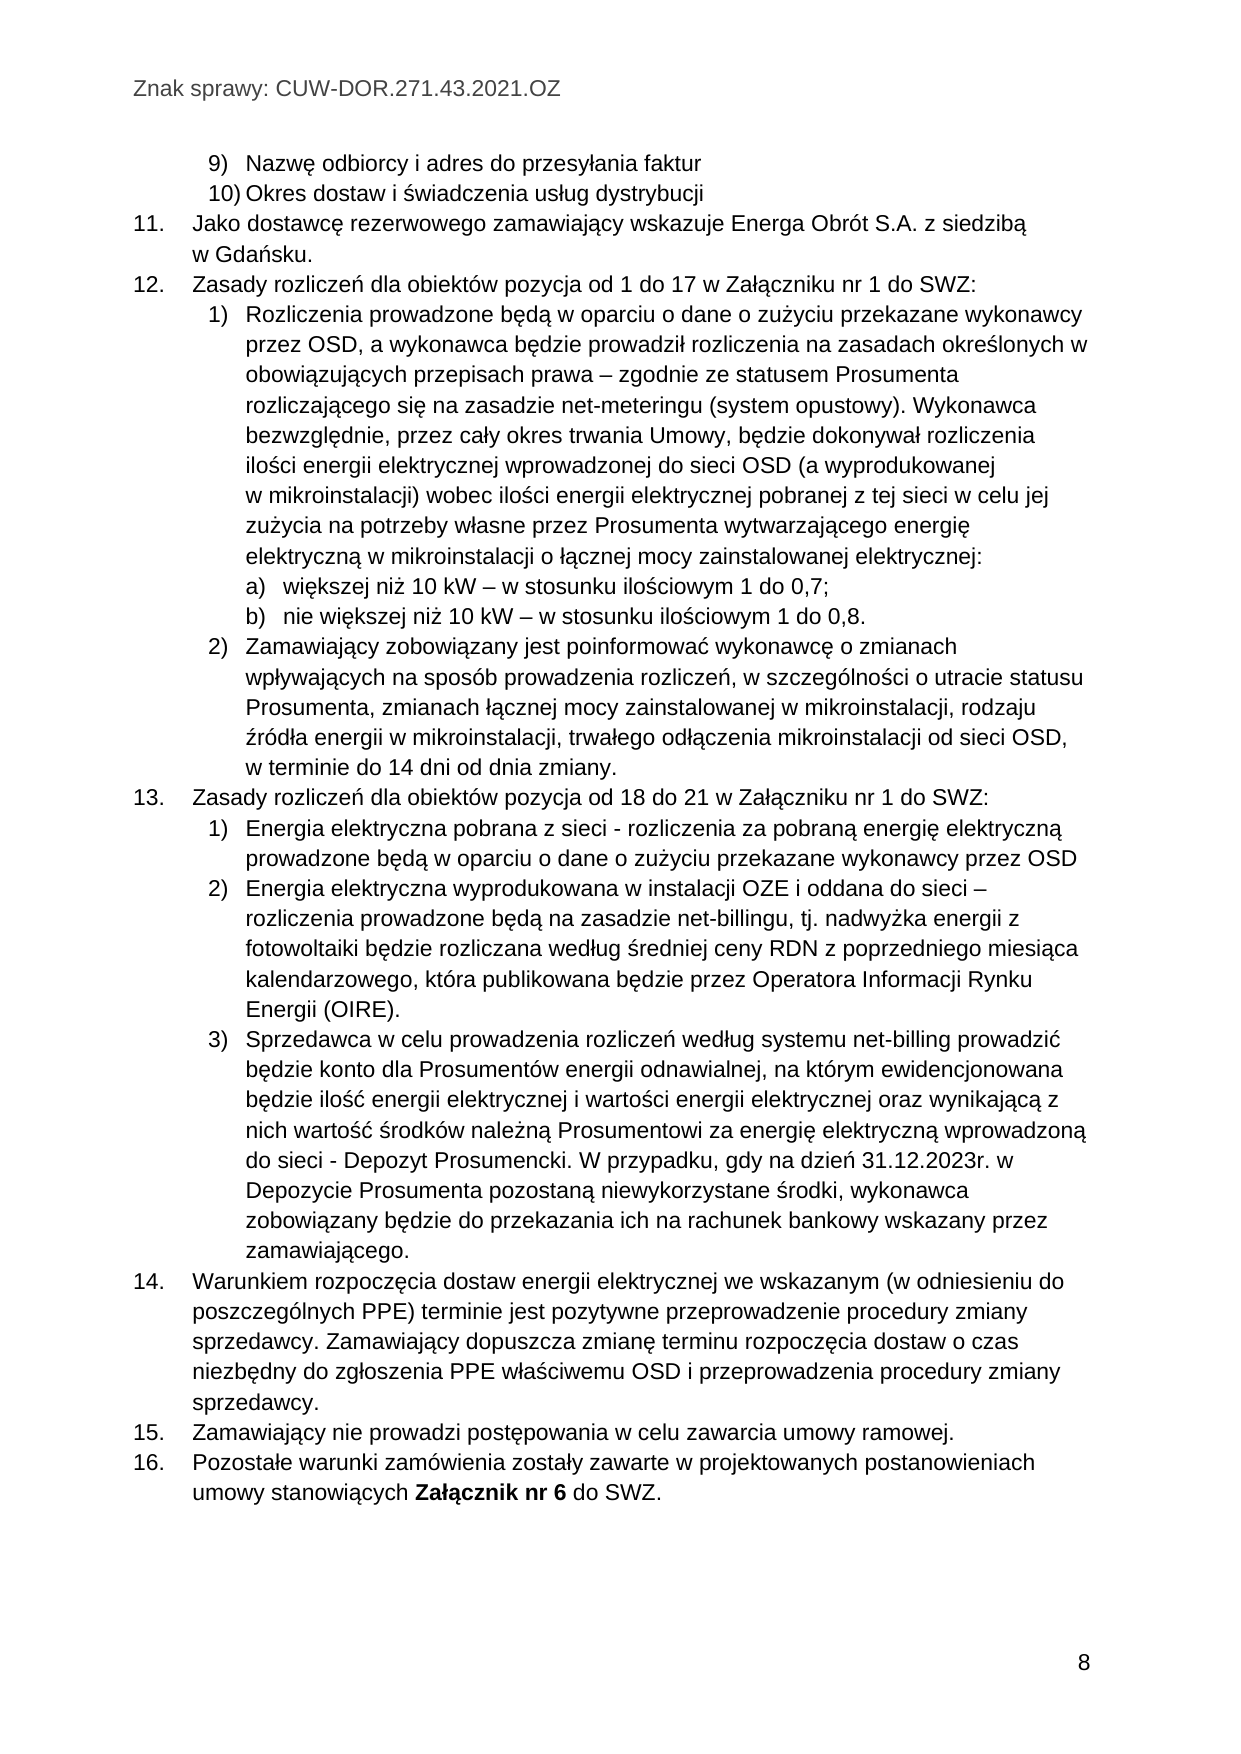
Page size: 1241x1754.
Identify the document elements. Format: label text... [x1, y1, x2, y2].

list Warunkiem rozpoczęcia dostaw energii elektrycznej we wskazanym (w odniesieniu do poszczególnych PPE) terminie jest pozytywne przeprowadzenie procedury zmiany sprzedawcy. Zamawiający dopuszcza zmianę terminu rozpoczęcia dostaw o czas niezbędny do zgłoszenia PPE właściwemu OSD i przeprowadzenia procedury zmiany sprzedawcy. [133, 1268, 1090, 1415]
list Pozostałe warunki zamówienia zostały zawarte w projektowanych postanowieniach umowy stanowiących Załącznik nr 6 do SWZ. [133, 1449, 1090, 1506]
list Jako dostawcę rezerwowego zamawiający wskazuje Energa Obrót S.A. z siedzibą w Gdańsku. [133, 210, 1090, 267]
list Nazwę odbiorcy i adres do przesyłania faktur [208, 150, 1090, 176]
list Energia elektryczna pobrana z sieci - rozliczenia za pobraną energię elektryczną prowadzone będą w oparciu o dane o zużyciu przekazane wykonawcy przez OSD [208, 814, 1090, 871]
list Okres dostaw i świadczenia usług dystrybucji [208, 180, 1090, 207]
list Sprzedawca w celu prowadzenia rozliczeń według systemu net-billing prowadzić będzie konto dla Prosumentów energii odnawialnej, na którym ewidencjonowana będzie ilość energii elektrycznej i wartości energii elektrycznej oraz wynikającą z nich wartość środków należną Prosumentowi za energię elektryczną wprowadzoną do sieci - Depozyt Prosumencki. W przypadku, gdy na dzień 31.12.2023r. w Depozycie Prosumenta pozostaną niewykorzystane środki, wykonawca zobowiązany będzie do przekazania ich na rachunek bankowy wskazany przez zamawiającego. [208, 1026, 1090, 1264]
list Zamawiający zobowiązany jest poinformować wykonawcę o zmianach wpływających na sposób prowadzenia rozliczeń, w szczególności o utracie statusu Prosumenta, zmianach łącznej mocy zainstalowanej w mikroinstalacji, rodzaju źródła energii w mikroinstalacji, trwałego odłączenia mikroinstalacji od sieci OSD, w terminie do 14 dni od dnia zmiany. [208, 633, 1090, 781]
list Zasady rozliczeń dla obiektów pozycja od 1 do 17 w Załączniku nr 1 do SWZ: [133, 271, 1090, 297]
list Zamawiający nie prowadzi postępowania w celu zawarcia umowy ramowej. [133, 1419, 1090, 1445]
list Zasady rozliczeń dla obiektów pozycja od 18 do 21 w Załączniku nr 1 do SWZ: [133, 784, 1090, 811]
list nie większej niż 10 kW – w stosunku ilościowym 1 do 0,8. [245, 603, 1090, 629]
list większej niż 10 kW – w stosunku ilościowym 1 do 0,7; [245, 573, 1090, 599]
list Rozliczenia prowadzone będą w oparciu o dane o zużyciu przekazane wykonawcy przez OSD, a wykonawca będzie prowadził rozliczenia na zasadach określonych w obowiązujących przepisach prawa – zgodnie ze statusem Prosumenta rozliczającego się na zasadzie net-meteringu (system opustowy). Wykonawca bezwzględnie, przez cały okres trwania Umowy, będzie dokonywał rozliczenia ilości energii elektrycznej wprowadzonej do sieci OSD (a wyprodukowanej w mikroinstalacji) wobec ilości energii elektrycznej pobranej z tej sieci w celu jej zużycia na potrzeby własne przez Prosumenta wytwarzającego energię elektryczną w mikroinstalacji o łącznej mocy zainstalowanej elektrycznej: [208, 301, 1090, 569]
list Energia elektryczna wyprodukowana w instalacji OZE i oddana do sieci – rozliczenia prowadzone będą na zasadzie net-billingu, tj. nadwyżka energii z fotowoltaiki będzie rozliczana według średniej ceny RDN z poprzedniego miesiąca kalendarzowego, która publikowana będzie przez Operatora Informacji Rynku Energii (OIRE). [208, 875, 1090, 1022]
